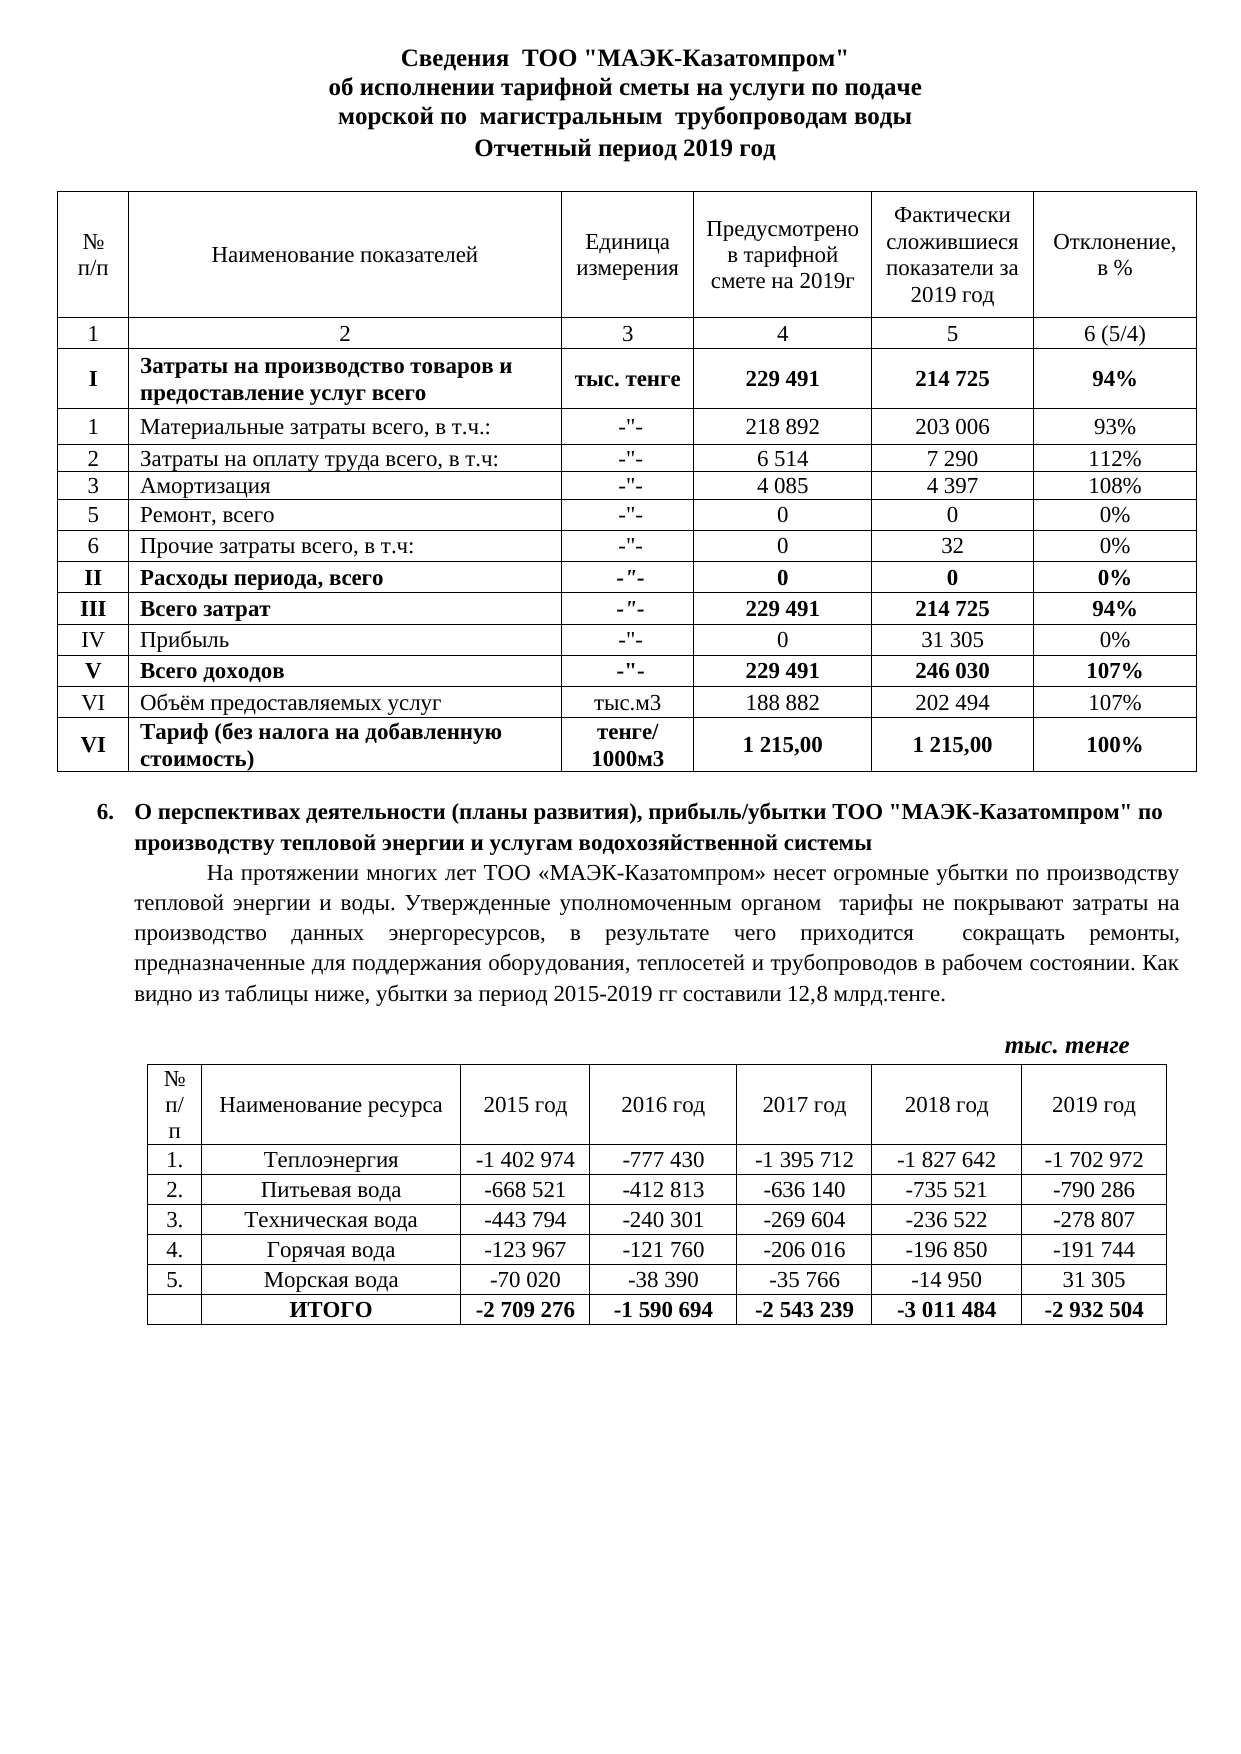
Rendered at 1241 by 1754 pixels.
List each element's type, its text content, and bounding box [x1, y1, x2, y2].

table_cell -1 402 974 [461, 1145, 589, 1174]
table_header Единица измерения [562, 192, 693, 317]
table_cell -"- [562, 562, 693, 592]
table_cell Затраты на оплату труда всего, в т.ч: [129, 445, 561, 471]
table_cell -206 016 [737, 1235, 871, 1264]
table_cell 6 (5/4) [1034, 318, 1196, 348]
table_cell Прибыль [129, 625, 561, 655]
table_cell 2 [58, 445, 128, 471]
table_cell III [58, 593, 128, 623]
table_header Наименование ресурса [202, 1065, 460, 1144]
table_cell 107% [1034, 687, 1196, 717]
table_cell Расходы периода, всего [129, 562, 561, 592]
table_cell Отчетный период 2019 год [58, 130, 1192, 164]
table_cell 4 085 [694, 472, 871, 498]
table_cell Морская вода [202, 1265, 460, 1294]
table_cell 31 305 [872, 625, 1033, 655]
table_cell II [58, 562, 128, 592]
table_cell -2 709 276 [461, 1295, 589, 1324]
table_cell 0% [1034, 500, 1196, 530]
table_cell 107% [1034, 656, 1196, 686]
table_cell Горячая вода [202, 1235, 460, 1264]
table_cell 0% [1034, 625, 1196, 655]
table_cell Всего затрат [129, 593, 561, 623]
table_cell 1 215,00 [872, 718, 1033, 771]
table_cell -1 702 972 [1022, 1145, 1166, 1174]
table_cell 0 [694, 625, 871, 655]
table_cell -240 301 [590, 1205, 736, 1234]
table_header Фактически сложившиеся показатели за 2019 год [872, 192, 1033, 317]
table_cell 32 [872, 531, 1033, 561]
table_cell -"- [562, 409, 693, 444]
table_cell -"- [562, 472, 693, 498]
table_cell 1. [148, 1145, 201, 1174]
table_header Предусмотрено в тарифной смете на 2019г [694, 192, 871, 317]
table_cell 112% [1034, 445, 1196, 471]
table_cell Всего доходов [129, 656, 561, 686]
table_cell 5 [58, 500, 128, 530]
table_cell VI [58, 687, 128, 717]
table_cell -735 521 [872, 1175, 1021, 1204]
table_header 2016 год [590, 1065, 736, 1144]
table_cell 214 725 [872, 349, 1033, 408]
table_cell 3. [148, 1205, 201, 1234]
table_cell -1 827 642 [872, 1145, 1021, 1174]
table_cell 1 [58, 318, 128, 348]
table_cell ИТОГО [202, 1295, 460, 1324]
table_cell VI [58, 718, 128, 771]
table_header 2017 год [737, 1065, 871, 1144]
table_cell 3 [562, 318, 693, 348]
table_cell 229 491 [694, 656, 871, 686]
table_cell 6 514 [694, 445, 871, 471]
table_cell 2. [148, 1175, 201, 1204]
table_cell 100% [1034, 718, 1196, 771]
table_cell -2 543 239 [737, 1295, 871, 1324]
table_cell Прочие затраты всего, в т.ч: [129, 531, 561, 561]
table_cell 0 [694, 562, 871, 592]
table_header Отклонение, в % [1034, 192, 1196, 317]
table_cell -"- [562, 531, 693, 561]
table_cell 94% [1034, 593, 1196, 623]
list О перспективах деятельности (планы развития), прибыль/убытки ТОО "МАЭК-Казатомпром" по производству тепловой энергии и услугам водохозяйственной системы [97, 798, 1181, 855]
table_cell -"- [562, 500, 693, 530]
table_header Сведения ТОО "МАЭК-Казатомпром" об исполнении тарифной сметы на услуги по подаче морской по магистральным трубопроводам воды [58, 15, 1192, 130]
table_cell -38 390 [590, 1265, 736, 1294]
table_cell 0 [872, 500, 1033, 530]
table_cell -668 521 [461, 1175, 589, 1204]
table_cell -196 850 [872, 1235, 1021, 1264]
table_cell 229 491 [694, 593, 871, 623]
table_cell -1 590 694 [590, 1295, 736, 1324]
table_header 2015 год [461, 1065, 589, 1144]
text тыс. тенге [97, 1031, 1181, 1059]
table_cell 0 [694, 500, 871, 530]
table_cell -236 522 [872, 1205, 1021, 1234]
table_cell Тариф (без налога на добавленную стоимость) [129, 718, 561, 771]
table_cell Затраты на производство товаров и предоставление услуг всего [129, 349, 561, 408]
table_cell -443 794 [461, 1205, 589, 1234]
table_cell Материальные затраты всего, в т.ч.: [129, 409, 561, 444]
table_header № п/п [58, 192, 128, 317]
table_cell 4. [148, 1235, 201, 1264]
table_cell 108% [1034, 472, 1196, 498]
table_cell -269 604 [737, 1205, 871, 1234]
table_cell Теплоэнергия [202, 1145, 460, 1174]
table_cell -121 760 [590, 1235, 736, 1264]
table_cell Техническая вода [202, 1205, 460, 1234]
table_cell -777 430 [590, 1145, 736, 1174]
table_cell -191 744 [1022, 1235, 1166, 1264]
table_cell 0 [872, 562, 1033, 592]
table_header 2019 год [1022, 1065, 1166, 1144]
table_cell 203 006 [872, 409, 1033, 444]
table_cell Питьевая вода [202, 1175, 460, 1204]
table_cell тыс.м3 [562, 687, 693, 717]
table_cell 2 [129, 318, 561, 348]
table_cell I [58, 349, 128, 408]
table_cell 0% [1034, 562, 1196, 592]
table_cell 188 882 [694, 687, 871, 717]
table_cell Объём предоставляемых услуг [129, 687, 561, 717]
table_cell -14 950 [872, 1265, 1021, 1294]
table_cell 94% [1034, 349, 1196, 408]
table_cell 6 [58, 531, 128, 561]
table_cell IV [58, 625, 128, 655]
list На протяжении многих лет ТОО «МАЭК-Казатомпром» несет огромные убытки по производству тепловой энергии и воды. Утвержденные уполномоченным органом тарифы не покрывают затраты на производство данных энергоресурсов, в результате чего приходится сокращать ремонты, предназначенные для поддержания оборудования, теплосетей и трубопроводов в рабочем состоянии. Как видно из таблицы ниже, убытки за период 2015-2019 гг составили 12,8 млрд.тенге. [134, 859, 1181, 1006]
table_cell -3 011 484 [872, 1295, 1021, 1324]
table_cell 1 [58, 409, 128, 444]
table_cell 4 [694, 318, 871, 348]
table_cell -636 140 [737, 1175, 871, 1204]
table_cell 4 397 [872, 472, 1033, 498]
table_cell тенге/ 1000м3 [562, 718, 693, 771]
table_cell V [58, 656, 128, 686]
table_cell -790 286 [1022, 1175, 1166, 1204]
table_cell 5 [872, 318, 1033, 348]
table_cell -35 766 [737, 1265, 871, 1294]
table_cell -412 813 [590, 1175, 736, 1204]
table_cell 31 305 [1022, 1265, 1166, 1294]
table_cell 214 725 [872, 593, 1033, 623]
table_cell 246 030 [872, 656, 1033, 686]
table_cell -"- [562, 445, 693, 471]
table_cell 229 491 [694, 349, 871, 408]
table_cell -278 807 [1022, 1205, 1166, 1234]
table_cell -"- [562, 593, 693, 623]
table_cell -1 395 712 [737, 1145, 871, 1174]
table_cell 5. [148, 1265, 201, 1294]
table_cell 0 [694, 531, 871, 561]
table_header 2018 год [872, 1065, 1021, 1144]
table_cell 7 290 [872, 445, 1033, 471]
table_header Наименование показателей [129, 192, 561, 317]
table_cell [148, 1295, 201, 1324]
table_cell Амортизация [129, 472, 561, 498]
table_cell -123 967 [461, 1235, 589, 1264]
table_cell 1 215,00 [694, 718, 871, 771]
table_cell 0% [1034, 531, 1196, 561]
table_cell 202 494 [872, 687, 1033, 717]
table_cell -"- [562, 625, 693, 655]
table_cell -70 020 [461, 1265, 589, 1294]
table_cell Ремонт, всего [129, 500, 561, 530]
table_cell 218 892 [694, 409, 871, 444]
table_header № п/п [148, 1065, 201, 1144]
table_cell тыс. тенге [562, 349, 693, 408]
table_cell -"- [562, 656, 693, 686]
table_cell 3 [58, 472, 128, 498]
table_cell -2 932 504 [1022, 1295, 1166, 1324]
table_cell 93% [1034, 409, 1196, 444]
